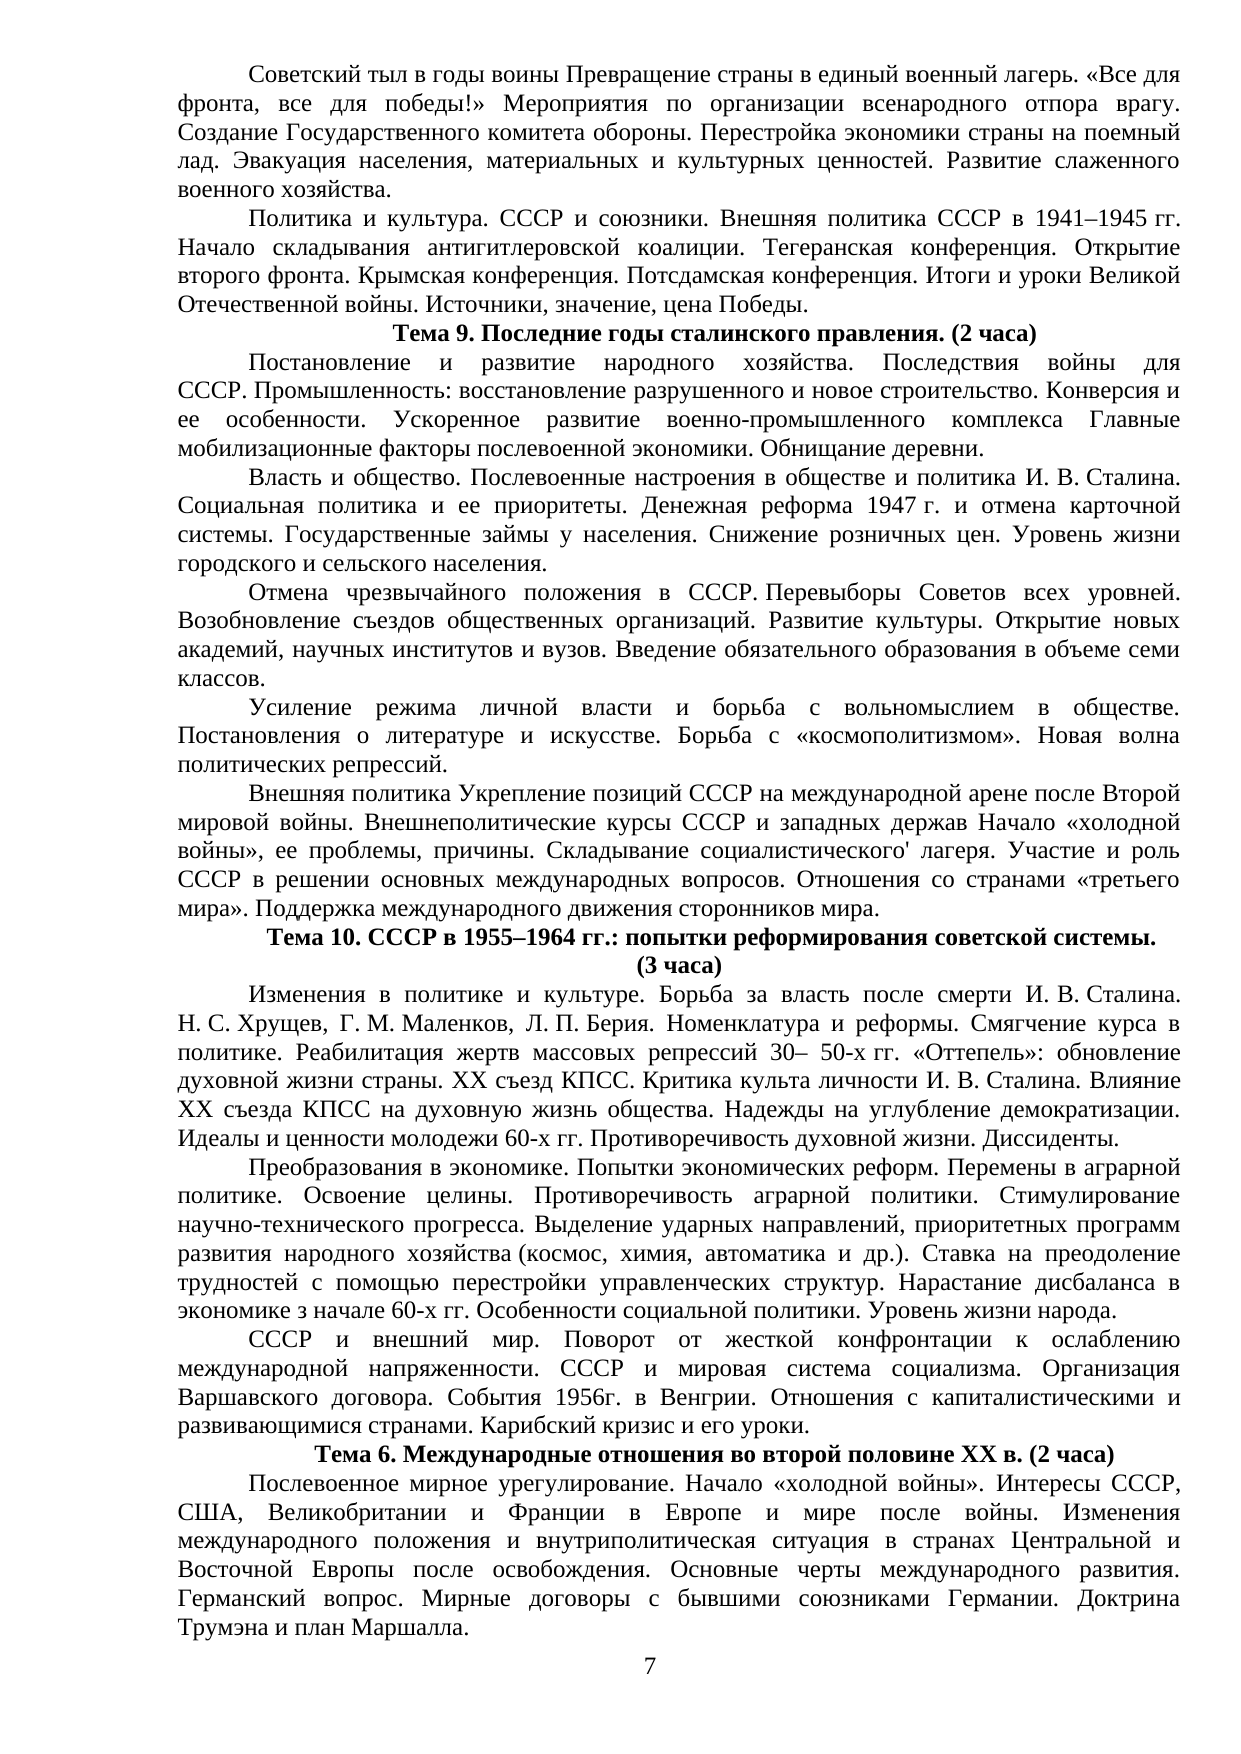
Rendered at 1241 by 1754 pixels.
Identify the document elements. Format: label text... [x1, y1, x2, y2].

text Тема 6. Международные отношения во второй половине ХХ в. (2 часа) [177, 1439, 1181, 1468]
text Тема 10. СССР в 1955–1964 гг.: попытки реформирования советской системы. (3 часа) [177, 922, 1181, 979]
text Политика и культура. СССР и союзники. Внешняя политика СССР в 1941–1945 гг. Начало складывания антигитлеровской коалиции. Тегеранская конференция. Открытие второго фронта. Крымская конференция. Потсдамская конференция. Итоги и уроки Великой Отечественной войны. Источники, значение, цена Победы. [177, 203, 1181, 318]
text Внешняя политика Укрепление позиций СССР на международной арене после Второй мировой войны. Внешнеполитические курсы СССР и западных держав Начало «холодной войны», ее проблемы, причины. Складывание социалистического' лагеря. Участие и роль СССР в решении основных международных вопросов. Отношения со странами «третьего мира». Поддержка международного движения сторонников мира. [177, 778, 1181, 922]
text Постановление и развитие народного хозяйства. Последствия войны для СССР. Промышленность: восстановление разрушенного и новое строительство. Конверсия и ее особенности. Ускоренное развитие военно-промышленного комплекса Главные мобилизационные факторы послевоенной экономики. Обнищание деревни. [177, 347, 1181, 462]
text Изменения в политике и культуре. Борьба за власть после смерти И. В. Сталина. Н. С. Хрущев, Г. М. Маленков, Л. П. Берия. Номенклатура и реформы. Смягчение курса в политике. Реабилитация жертв массовых репрессий 30– 50-х гг. «Оттепель»: обновление духовной жизни страны. XX съезд КПСС. Критика культа личности И. В. Сталина. Влияние XX съезда КПСС на духовную жизнь общества. Надежды на углубление демократизации. Идеалы и ценности молодежи 60-х гг. Противоречивость духовной жизни. Диссиденты. [177, 979, 1181, 1152]
text Отмена чрезвычайного положения в СССР. Перевыборы Советов всех уровней. Возобновление съездов общественных организаций. Развитие культуры. Открытие новых академий, научных институтов и вузов. Введение обязательного образования в объеме семи классов. [177, 577, 1181, 692]
text Тема 9. Последние годы сталинского правления. (2 часа) [177, 318, 1181, 347]
text СССР и внешний мир. Поворот от жесткой конфронтации к ослаблению международной напряженности. СССР и мировая система социализма. Организация Варшавского договора. События 1956г. в Венгрии. Отношения с капиталистическими и развивающимися странами. Карибский кризис и его уроки. [177, 1324, 1181, 1439]
text Власть и общество. Послевоенные настроения в обществе и политика И. В. Сталина. Социальная политика и ее приоритеты. Денежная реформа 1947 г. и отмена карточной системы. Государственные займы у населения. Снижение розничных цен. Уровень жизни городского и сельского населения. [177, 462, 1181, 577]
text Послевоенное мирное урегулирование. Начало «холодной войны». Интересы СССР, США, Великобритании и Франции в Европе и мире после войны. Изменения международного положения и внутриполитическая ситуация в странах Центральной и Восточной Европы после освобождения. Основные черты международного развития. Германский вопрос. Мирные договоры с бывшими союзниками Германии. Доктрина Трумэна и план Маршалла. [177, 1468, 1181, 1640]
text Усиление режима личной власти и борьба с вольномыслием в обществе. Постановления о литературе и искусстве. Борьба с «космополитизмом». Новая волна политических репрессий. [177, 692, 1181, 778]
text Преобразования в экономике. Попытки экономических реформ. Перемены в аграрной политике. Освоение целины. Противоречивость аграрной политики. Стимулирование научно-технического прогресса. Выделение ударных направлений, приоритетных программ развития народного хозяйства (космос, химия, автоматика и др.). Ставка на преодоление трудностей с помощью перестройки управленческих структур. Нарастание дисбаланса в экономике з начале 60-х гг. Особенности социальной политики. Уровень жизни народа. [177, 1152, 1181, 1324]
text Советский тыл в годы воины Превращение страны в единый военный лагерь. «Все для фронта, все для победы!» Мероприятия по организации всенародного отпора врагу. Создание Государственного комитета обороны. Перестройка экономики страны на поемный лад. Эвакуация населения, материальных и культурных ценностей. Развитие слаженного военного хозяйства. [177, 59, 1181, 203]
